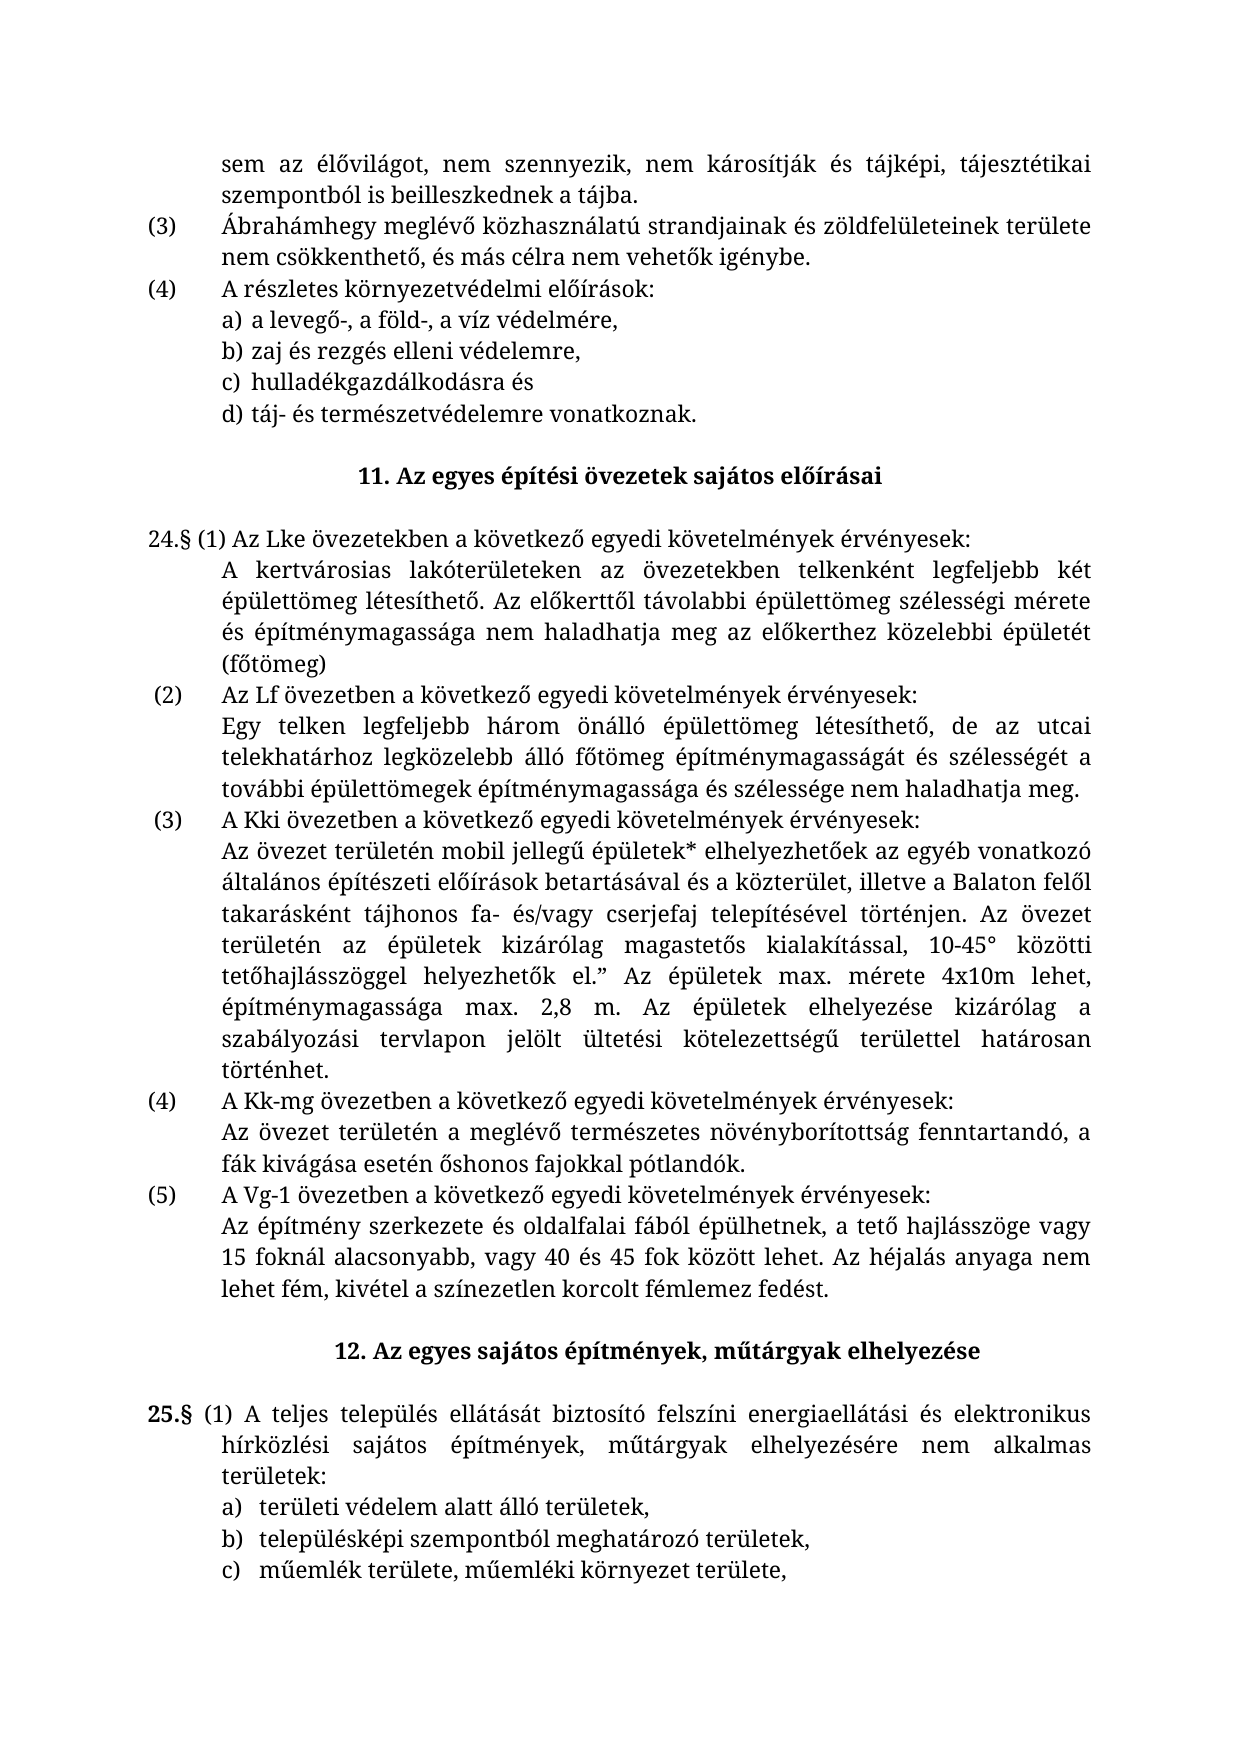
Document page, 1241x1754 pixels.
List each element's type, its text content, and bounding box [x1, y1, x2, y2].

text 11. Az egyes építési övezetek sajátos előírásai [148, 460, 1093, 491]
text Az övezet területén a meglévő természetes növényborítottság fenntartandó, a fák kivágása esetén őshonos fajokkal pótlandók. [221, 1116, 1093, 1179]
text (2) Az Lf övezetben a következő egyedi követelmények érvényesek: [148, 679, 1093, 710]
text (4) A részletes környezetvédelmi előírások: [148, 273, 1093, 304]
text Egy telken legfeljebb három önálló épülettömeg létesíthető, de az utcai telekhatárhoz legközelebb álló főtömeg építménymagasságát és szélességét a további épülettömegek építménymagassága és szélessége nem haladhatja meg. [221, 710, 1093, 804]
text (5) A Vg-1 övezetben a következő egyedi követelmények érvényesek: [148, 1179, 1093, 1210]
text A kertvárosias lakóterületeken az övezetekben telkenként legfeljebb két épülettömeg létesíthető. Az előkerttől távolabbi épülettömeg szélességi mérete és építménymagassága nem haladhatja meg az előkerthez közelebbi épületét (főtömeg) [221, 554, 1093, 679]
list a levegő-, a föld-, a víz védelmére, [221, 304, 1093, 335]
text (3) Ábrahámhegy meglévő közhasználatú strandjainak és zöldfelületeinek területe nem csökkenthető, és más célra nem vehetők igénybe. [148, 210, 1093, 273]
text 25.§ (1) A teljes település ellátását biztosító felszíni energiaellátási és elektronikus hírközlési sajátos építmények, műtárgyak elhelyezésére nem alkalmas területek: [148, 1398, 1093, 1491]
list területi védelem alatt álló területek, [221, 1491, 1093, 1523]
list műemlék területe, műemléki környezet területe, [221, 1554, 1093, 1585]
list 12. Az egyes sajátos építmények, műtárgyak elhelyezése [223, 1335, 1093, 1366]
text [148, 148, 1093, 210]
list hulladékgazdálkodásra és [221, 366, 1093, 398]
list zaj és rezgés elleni védelemre, [221, 335, 1093, 366]
text Az övezet területén mobil jellegű épületek* elhelyezhetőek az egyéb vonatkozó általános építészeti előírások betartásával és a közterület, illetve a Balaton felől takarásként tájhonos fa- és/vagy cserjefaj telepítésével történjen. Az övezet területén az épületek kizárólag magastetős kialakítással, 10-45° közötti tetőhajlásszöggel helyezhetők el.” Az épületek max. mérete 4x10m lehet, építménymagassága max. . Az épületek elhelyezése kizárólag a szabályozási tervlapon jelölt ültetési kötelezettségű területtel határosan történhet. [221, 835, 1093, 1085]
text (3) A Kki övezetben a következő egyedi követelmények érvényesek: [148, 804, 1093, 835]
list táj- és természetvédelemre vonatkoznak. [221, 398, 1093, 429]
text Az építmény szerkezete és oldalfalai fából épülhetnek, a tető hajlásszöge vagy 15 foknál alacsonyabb, vagy 40 és 45 fok között lehet. Az héjalás anyaga nem lehet fém, kivétel a színezetlen korcolt fémlemez fedést. [221, 1210, 1093, 1304]
text 24.§ (1) Az Lke övezetekben a következő egyedi követelmények érvényesek: [148, 523, 1093, 554]
text (4) A Kk-mg övezetben a következő egyedi követelmények érvényesek: [148, 1085, 1093, 1116]
list településképi szempontból meghatározó területek, [221, 1523, 1093, 1554]
